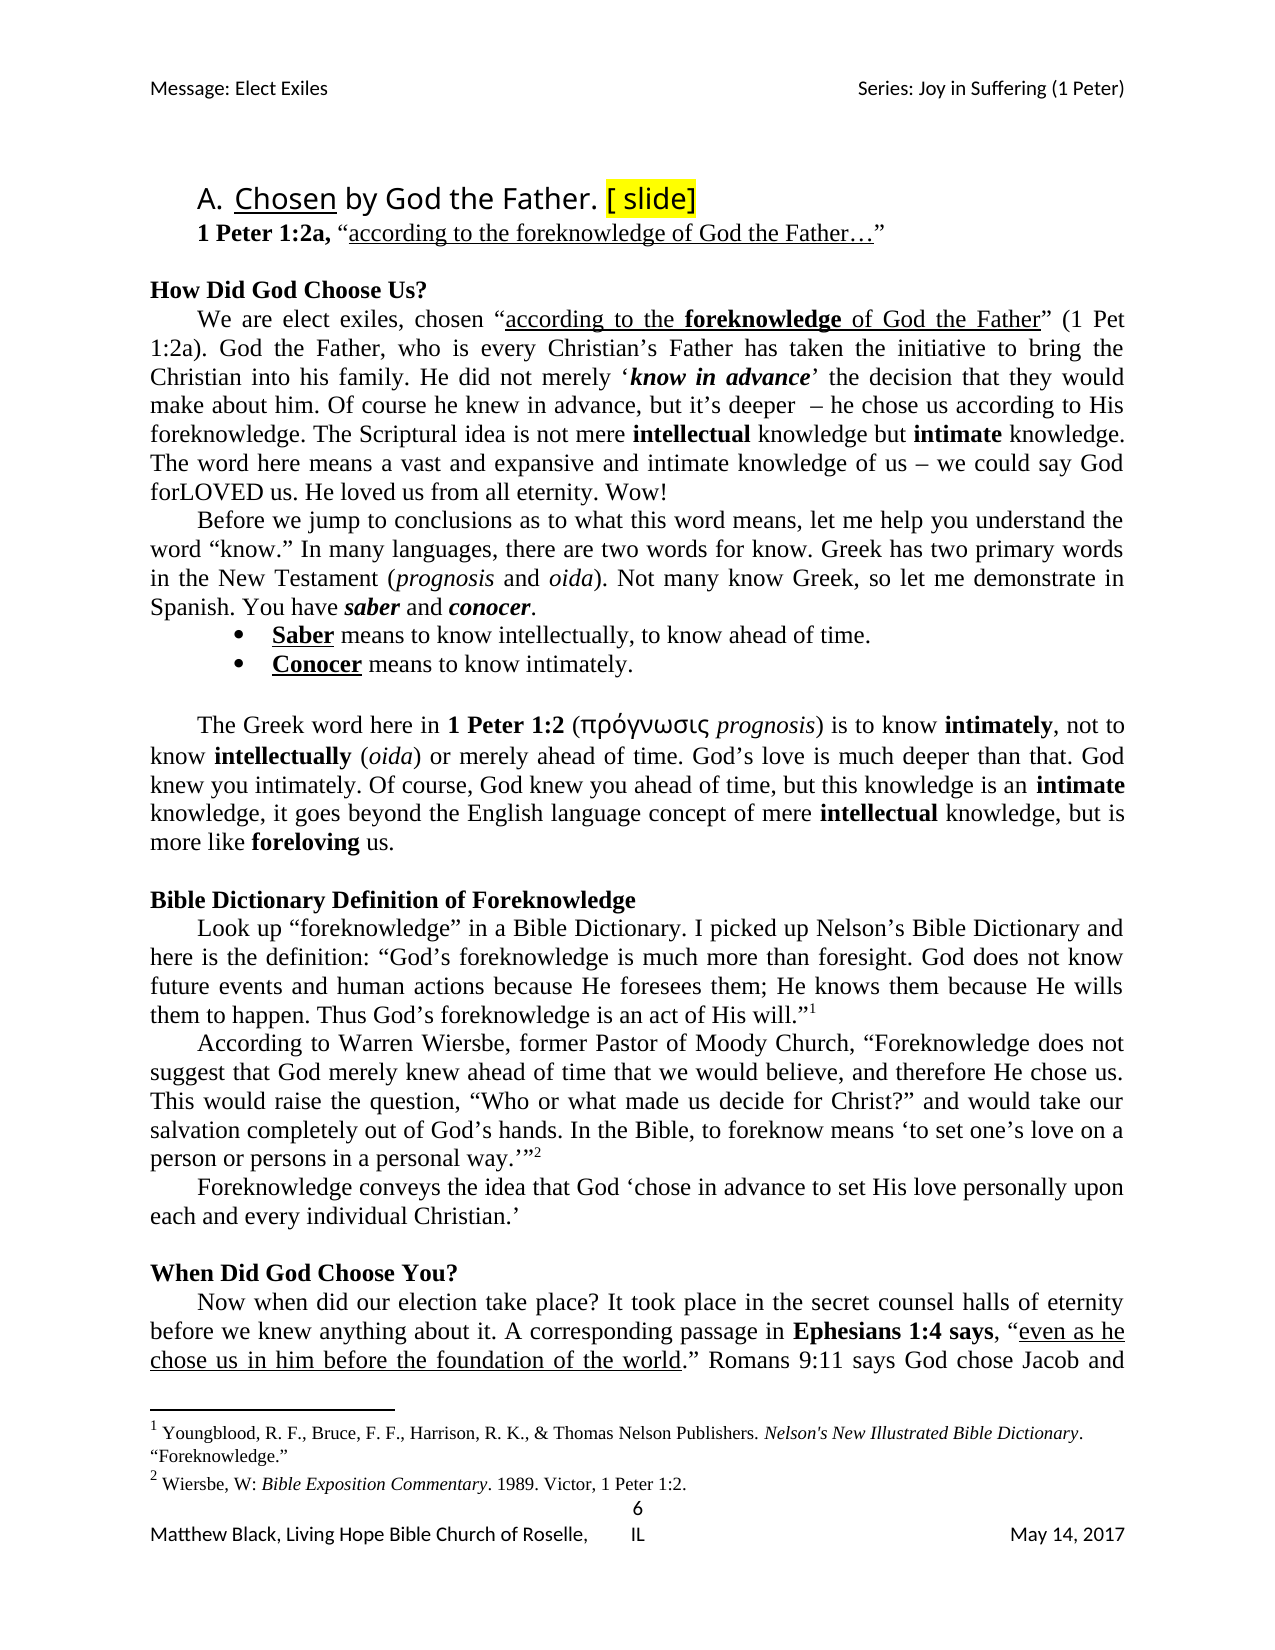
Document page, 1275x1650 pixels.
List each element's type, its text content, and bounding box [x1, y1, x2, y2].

text Foreknowledge conveys the idea that God ‘chose in advance to set His love personally upon each and every individual Christian.’ [150, 1172, 1125, 1230]
text Bible Dictionary Definition of Foreknowledge [150, 885, 1125, 913]
text Before we jump to conclusions as to what this word means, let me help you understand the word “know.” In many languages, there are two words for know. Greek has two primary words in the New Testament (prognosis and oida). Not many know Greek, so let me demonstrate in Spanish. You have saber and conocer. [150, 506, 1125, 621]
list Chosen by God the Father. [ slide] [197, 178, 1125, 218]
text The Greek word here in 1 Peter 1:2 (πρόγνωσις prognosis) is to know intimately, not to know intellectually (oida) or merely ahead of time. God’s love is much deeper than that. God knew you intimately. Of course, God knew you ahead of time, but this knowledge is an intimate knowledge, it goes beyond the English language concept of mere intellectual knowledge, but is more like foreloving us. [150, 707, 1125, 856]
text Look up “foreknowledge” in a Bible Dictionary. I picked up Nelson’s Bible Dictionary and here is the definition: “God’s foreknowledge is much more than foresight. God does not know future events and human actions because He foresees them; He knows them because He wills them to happen. Thus God’s foreknowledge is an act of His will.” [150, 913, 1125, 1028]
list Conocer means to know intimately. [234, 649, 1125, 678]
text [150, 1287, 1125, 1373]
text How Did God Choose Us? [150, 276, 1125, 304]
text When Did God Choose You? [150, 1258, 1125, 1287]
text We are elect exiles, chosen “according to the foreknowledge of God the Father” (1 Pet 1:2a). God the Father, who is every Christian’s Father has taken the initiative to bring the Christian into his family. He did not merely ‘know in advance’ the decision that they would make about him. Of course he knew in advance, but it’s deeper – he chose us according to His foreknowledge. The Scriptural idea is not mere intellectual knowledge but intimate knowledge. The word here means a vast and expansive and intimate knowledge of us – we could say God forLOVED us. He loved us from all eternity. Wow! [150, 304, 1125, 506]
text 1 Peter 1:2a, “according to the foreknowledge of God the Father…” [150, 218, 1125, 247]
list Saber means to know intellectually, to know ahead of time. [234, 621, 1125, 649]
text According to Warren Wiersbe, former Pastor of Moody Church, “Foreknowledge does not suggest that God merely knew ahead of time that we would believe, and therefore He chose us. This would raise the question, “Who or what made us decide for Christ?” and would take our salvation completely out of God’s hands. In the Bible, to foreknow means ‘to set one’s love on a person or persons in a personal way.’” [150, 1028, 1125, 1172]
